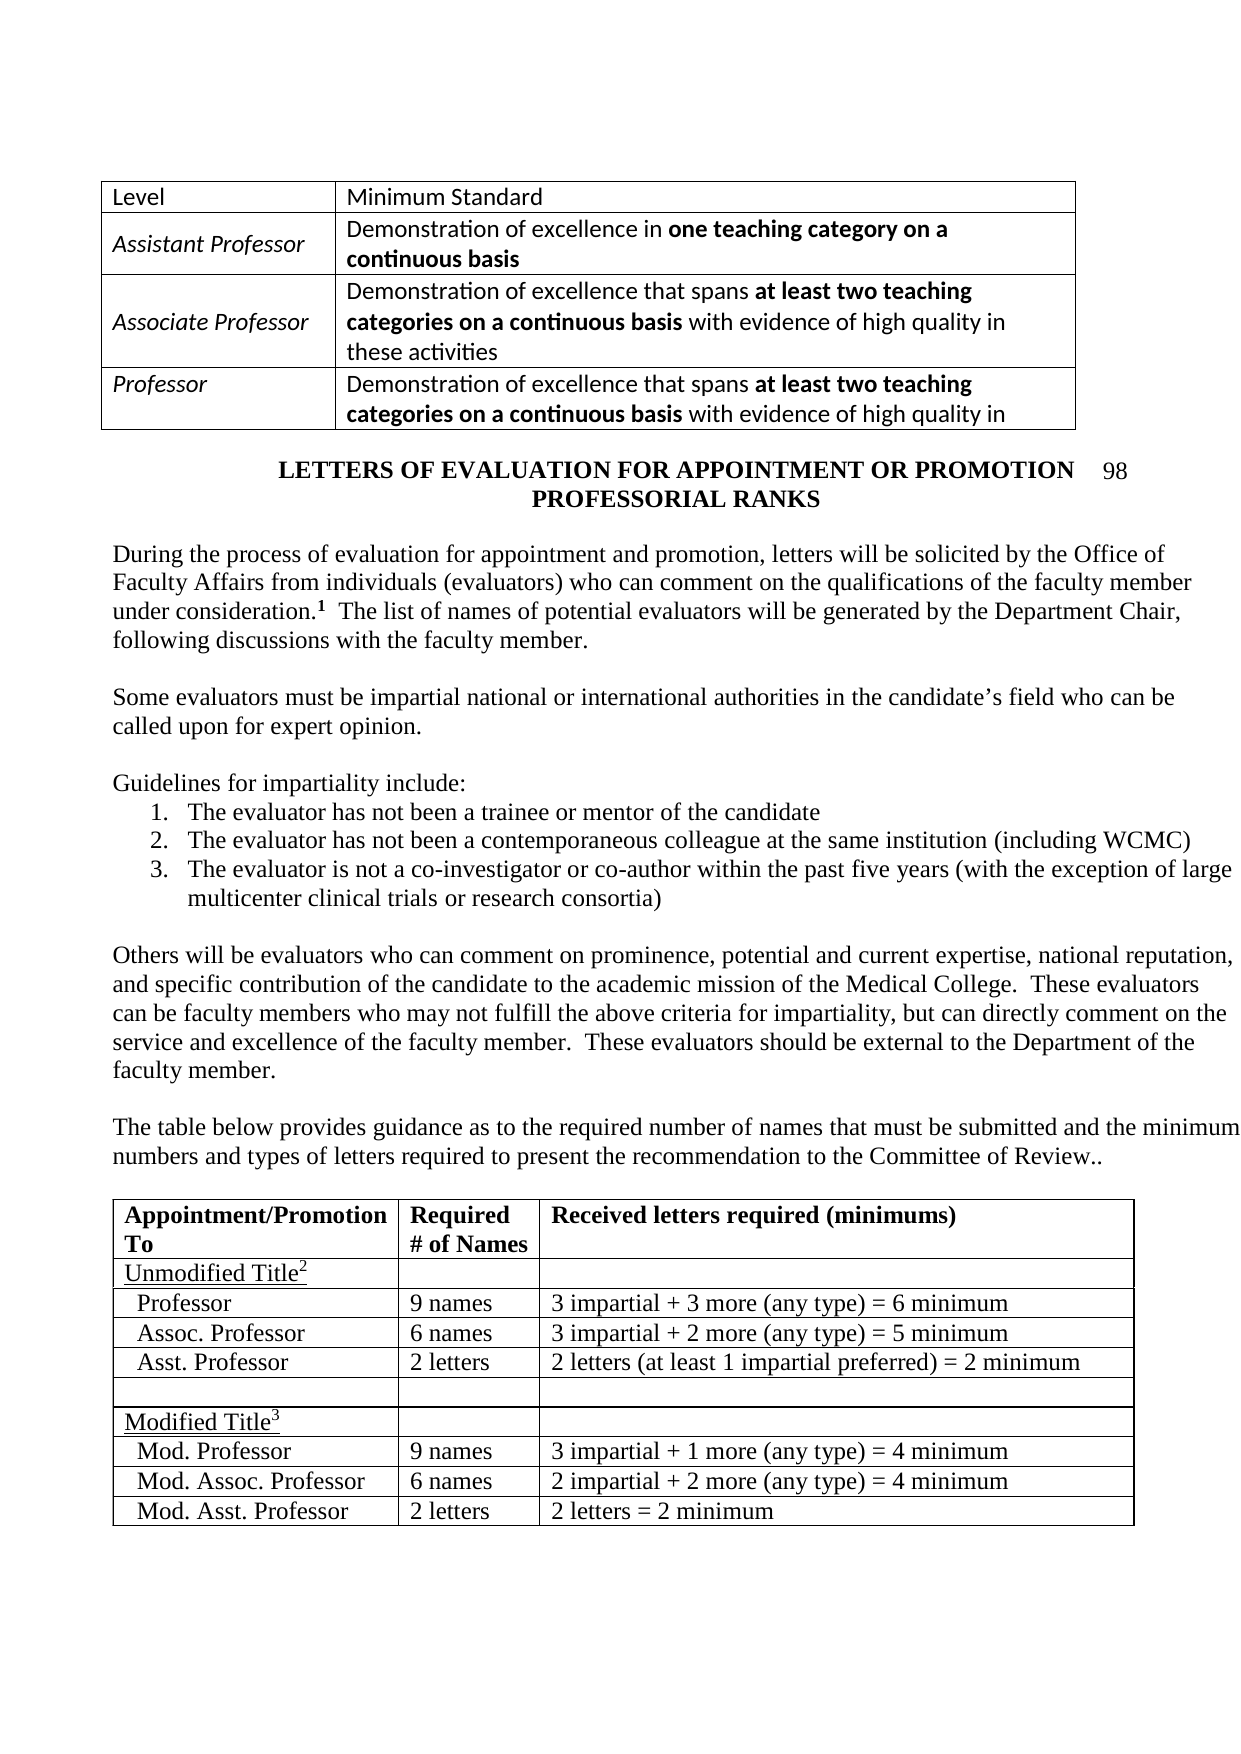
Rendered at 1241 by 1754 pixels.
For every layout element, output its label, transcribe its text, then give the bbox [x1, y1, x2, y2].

table_header Minimum Standard [336, 182, 1075, 212]
table_cell Professor [102, 368, 335, 429]
table_cell Assistant Professor [102, 213, 335, 274]
table_cell Demonstration of excellence that spans at least two teaching categories on a continuous basis with evidence of high quality in these activities [336, 368, 1075, 429]
table_cell Associate Professor [102, 275, 335, 367]
table_header Level [102, 182, 335, 212]
table_cell Demonstration of excellence in one teaching category on a continuous basis [336, 213, 1075, 274]
table_cell Demonstration of excellence that spans at least two teaching categories on a continuous basis with evidence of high quality in these activities [336, 275, 1075, 367]
